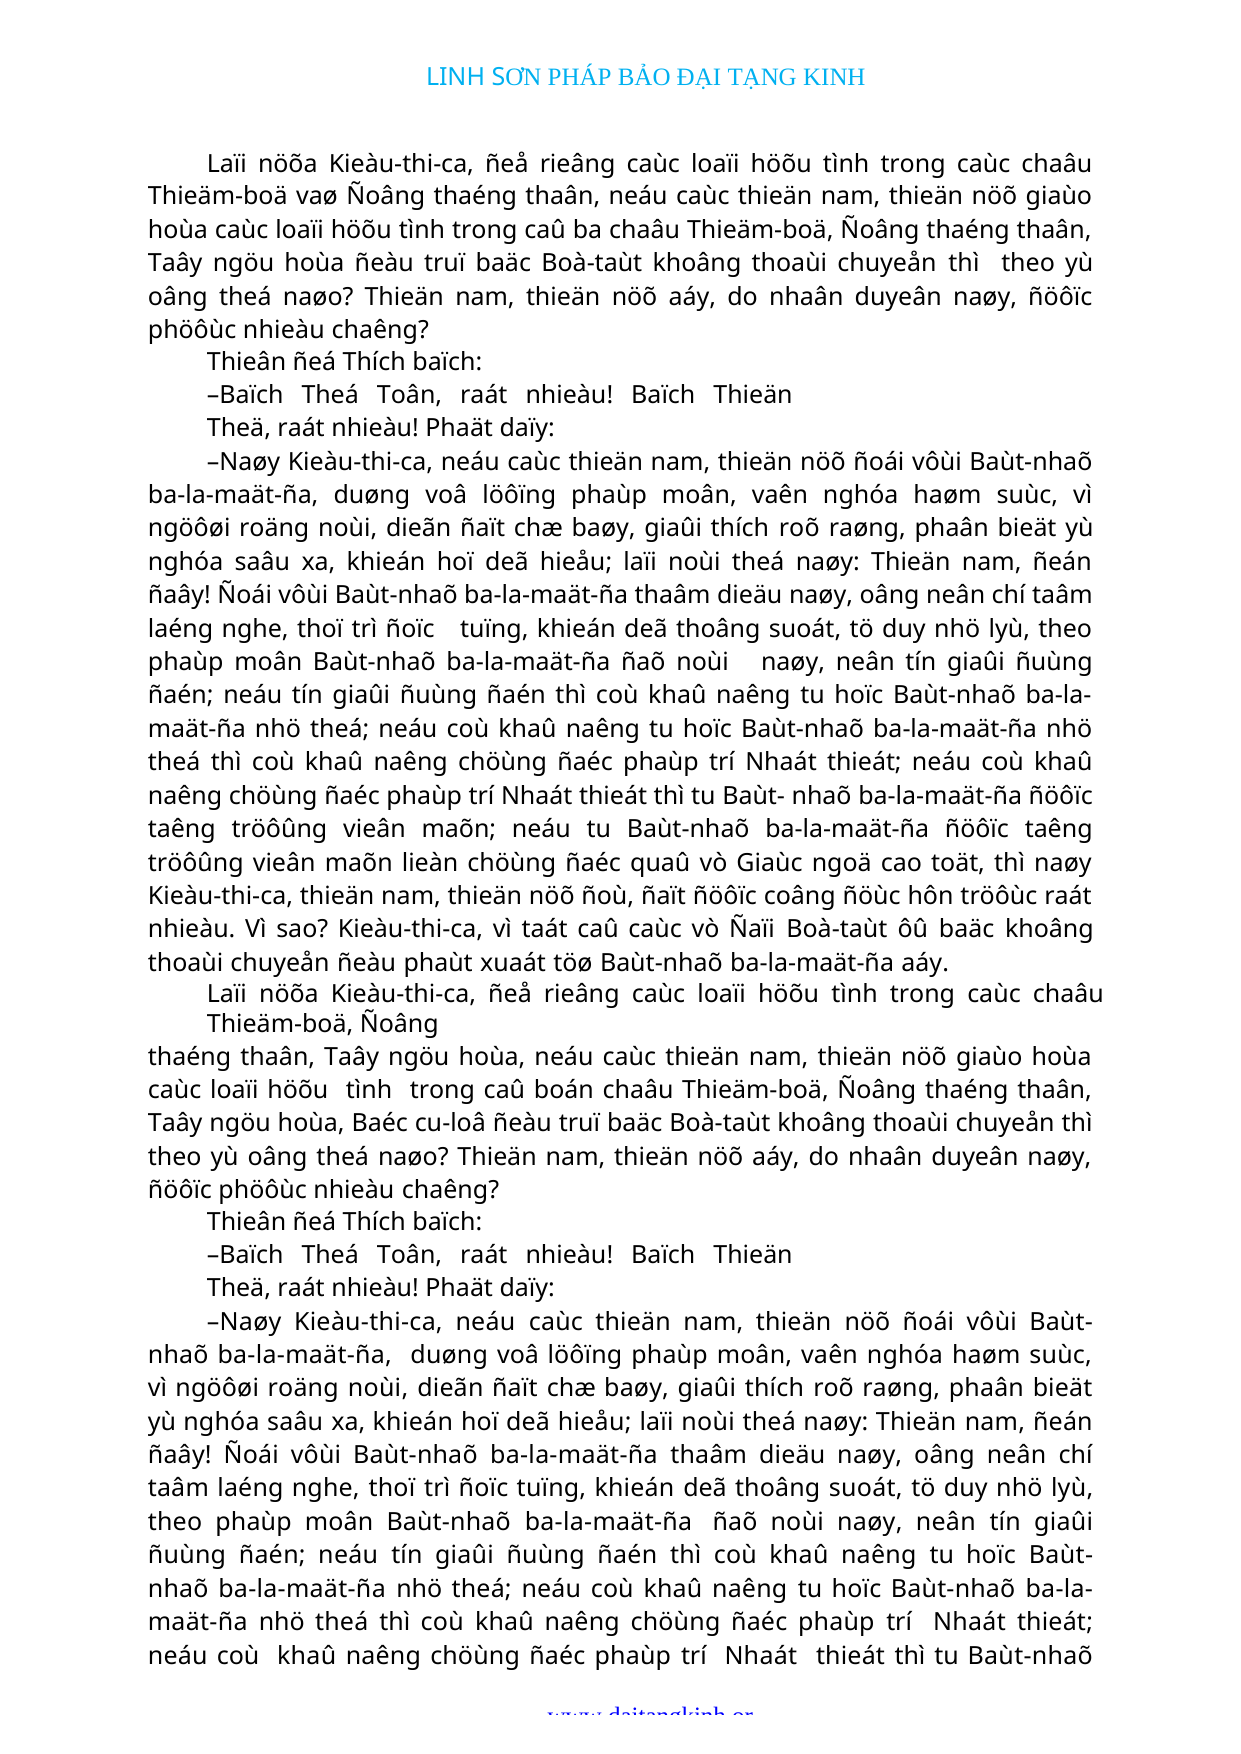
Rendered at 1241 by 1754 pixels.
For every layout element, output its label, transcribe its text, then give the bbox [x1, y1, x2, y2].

text Laïi nöõa Kieàu-thi-ca, ñeå rieâng caùc loaïi höõu tình trong caùc chaâu Thieäm-boä vaø Ñoâng thaéng thaân, neáu caùc thieän nam, thieän nöõ giaùo hoùa caùc loaïi höõu tình trong caû ba chaâu Thieäm-boä, Ñoâng thaéng thaân, Taây ngöu hoùa ñeàu truï baäc Boà-taùt khoâng thoaùi chuyeån thì theo yù oâng theá naøo? Thieän nam, thieän nöõ aáy, do nhaân duyeân naøy, ñöôïc phöôùc nhieàu chaêng? [148, 145, 1093, 346]
text Thieân ñeá Thích baïch: [207, 1206, 1105, 1237]
text –Baïch Theá Toân, raát nhieàu! Baïch Thieän Theä, raát nhieàu! Phaät daïy: [207, 377, 793, 444]
text Laïi nöõa Kieàu-thi-ca, ñeå rieâng caùc loaïi höõu tình trong caùc chaâu Thieäm-boä, Ñoâng [207, 979, 1105, 1039]
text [148, 1304, 1093, 1671]
text Thieân ñeá Thích baïch: [207, 346, 1105, 377]
text –Baïch Theá Toân, raát nhieàu! Baïch Thieän Theä, raát nhieàu! Phaät daïy: [207, 1237, 793, 1304]
text thaéng thaân, Taây ngöu hoùa, neáu caùc thieän nam, thieän nöõ giaùo hoùa caùc loaïi höõu tình trong caû boán chaâu Thieäm-boä, Ñoâng thaéng thaân, Taây ngöu hoùa, Baéc cu-loâ ñeàu truï baäc Boà-taùt khoâng thoaùi chuyeån thì theo yù oâng theá naøo? Thieän nam, thieän nöõ aáy, do nhaân duyeân naøy, ñöôïc phöôùc nhieàu chaêng? [148, 1039, 1093, 1206]
